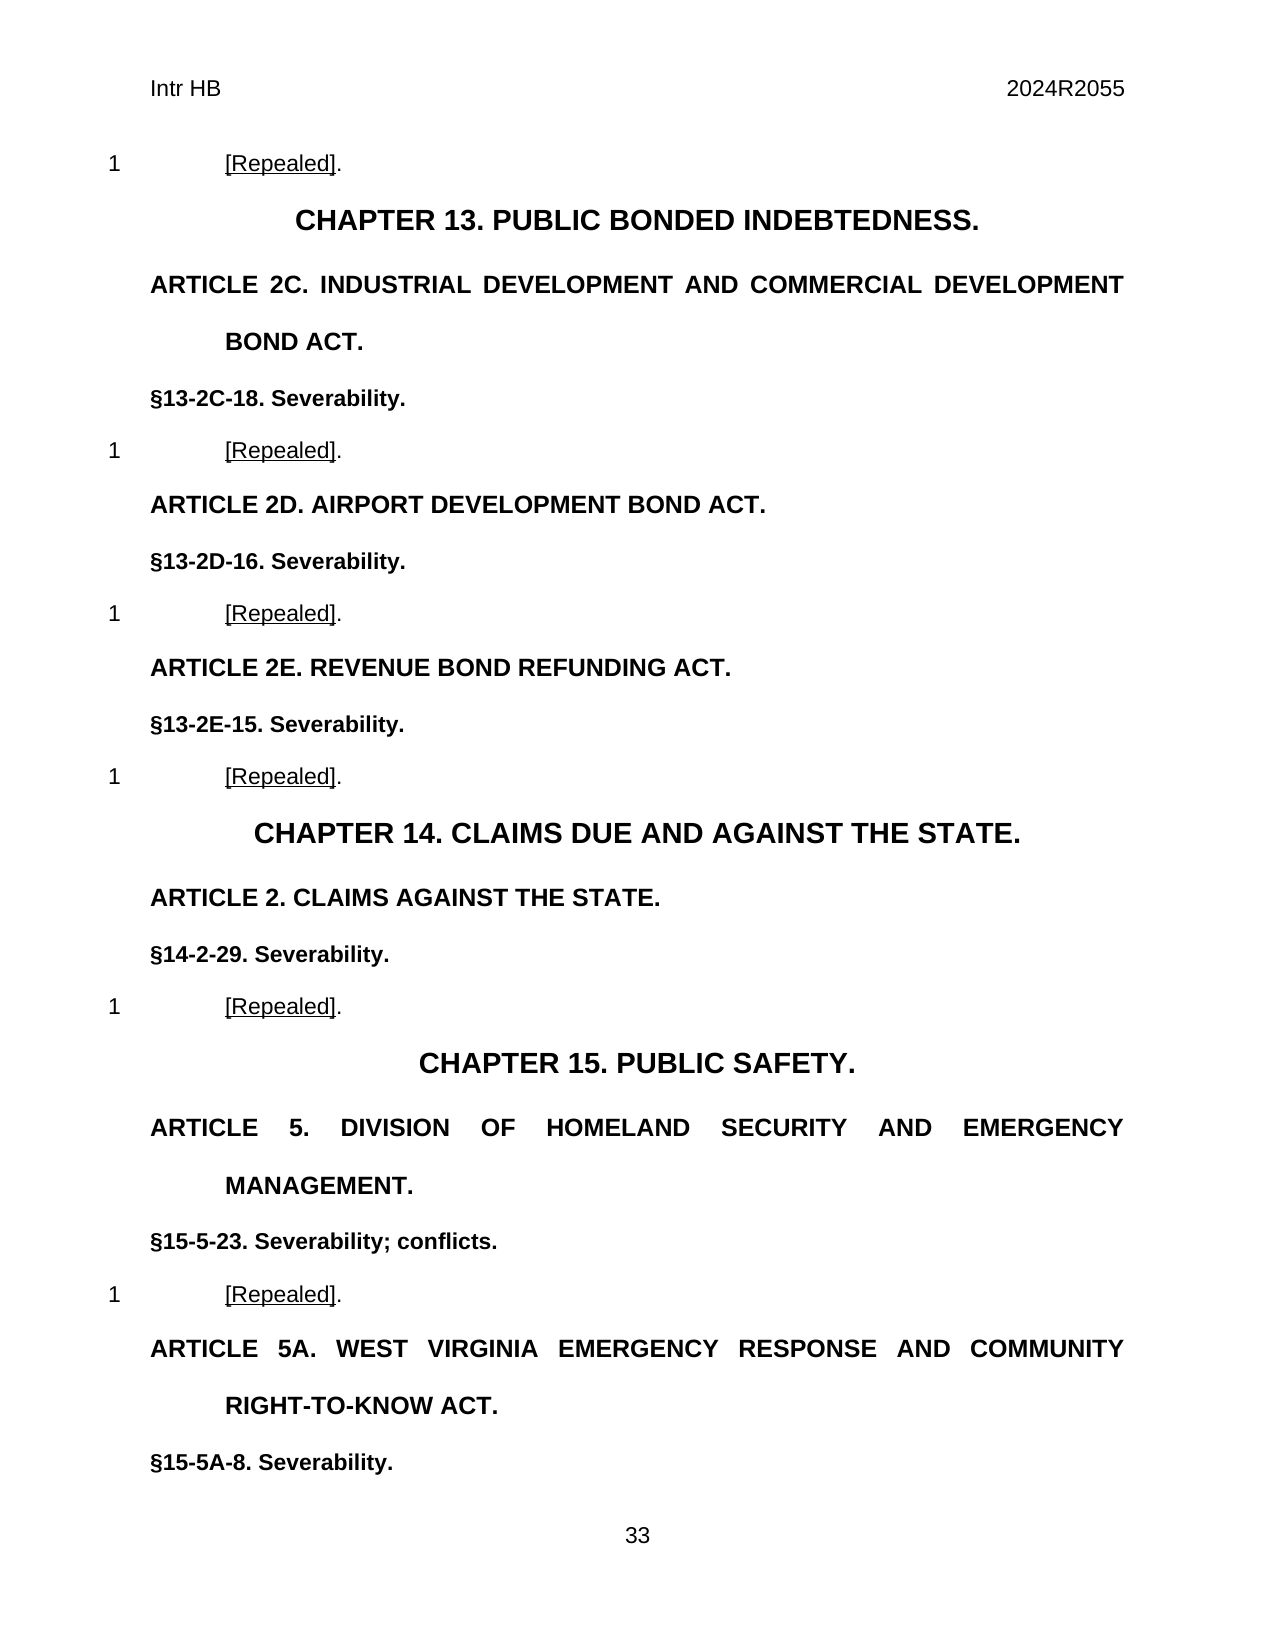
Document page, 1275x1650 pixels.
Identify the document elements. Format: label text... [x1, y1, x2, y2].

text §14-2-29. Severability. [150, 941, 1125, 967]
text ARTICLE 5. DIVISION OF HOMELAND SECURITY AND EMERGENCY MANAGEMENT. [150, 1113, 1125, 1199]
text §13-2D-16. Severability. [150, 548, 1125, 574]
text CHAPTER 14. CLAIMS DUE AND AGAINST THE STATE. [150, 816, 1125, 849]
text §15-5A-8. Severability. [150, 1448, 1125, 1475]
text [Repealed]. [150, 993, 1125, 1020]
text CHAPTER 13. PUBLIC BONDED INDEBTEDNESS. [150, 203, 1125, 236]
text §15-5-23. Severability; conflicts. [150, 1228, 1125, 1254]
text [Repealed]. [150, 150, 1125, 176]
text ARTICLE 2E. REVENUE BOND REFUNDING ACT. [150, 653, 1125, 682]
text CHAPTER 15. PUBLIC SAFETY. [150, 1046, 1125, 1079]
text [Repealed]. [150, 1281, 1125, 1307]
text [Repealed]. [150, 763, 1125, 790]
text ARTICLE 2D. AIRPORT DEVELOPMENT BOND ACT. [150, 490, 1125, 519]
text ARTICLE 2. CLAIMS AGAINST THE STATE. [150, 883, 1125, 912]
text ARTICLE 2C. INDUSTRIAL DEVELOPMENT AND COMMERCIAL DEVELOPMENT BOND ACT. [150, 270, 1125, 356]
text §13-2E-15. Severability. [150, 711, 1125, 737]
text [Repealed]. [150, 437, 1125, 464]
text ARTICLE 5A. WEST VIRGINIA EMERGENCY RESPONSE AND COMMUNITY RIGHT-TO-KNOW ACT. [150, 1333, 1125, 1420]
text §13-2C-18. Severability. [150, 385, 1125, 411]
text [Repealed]. [150, 600, 1125, 627]
